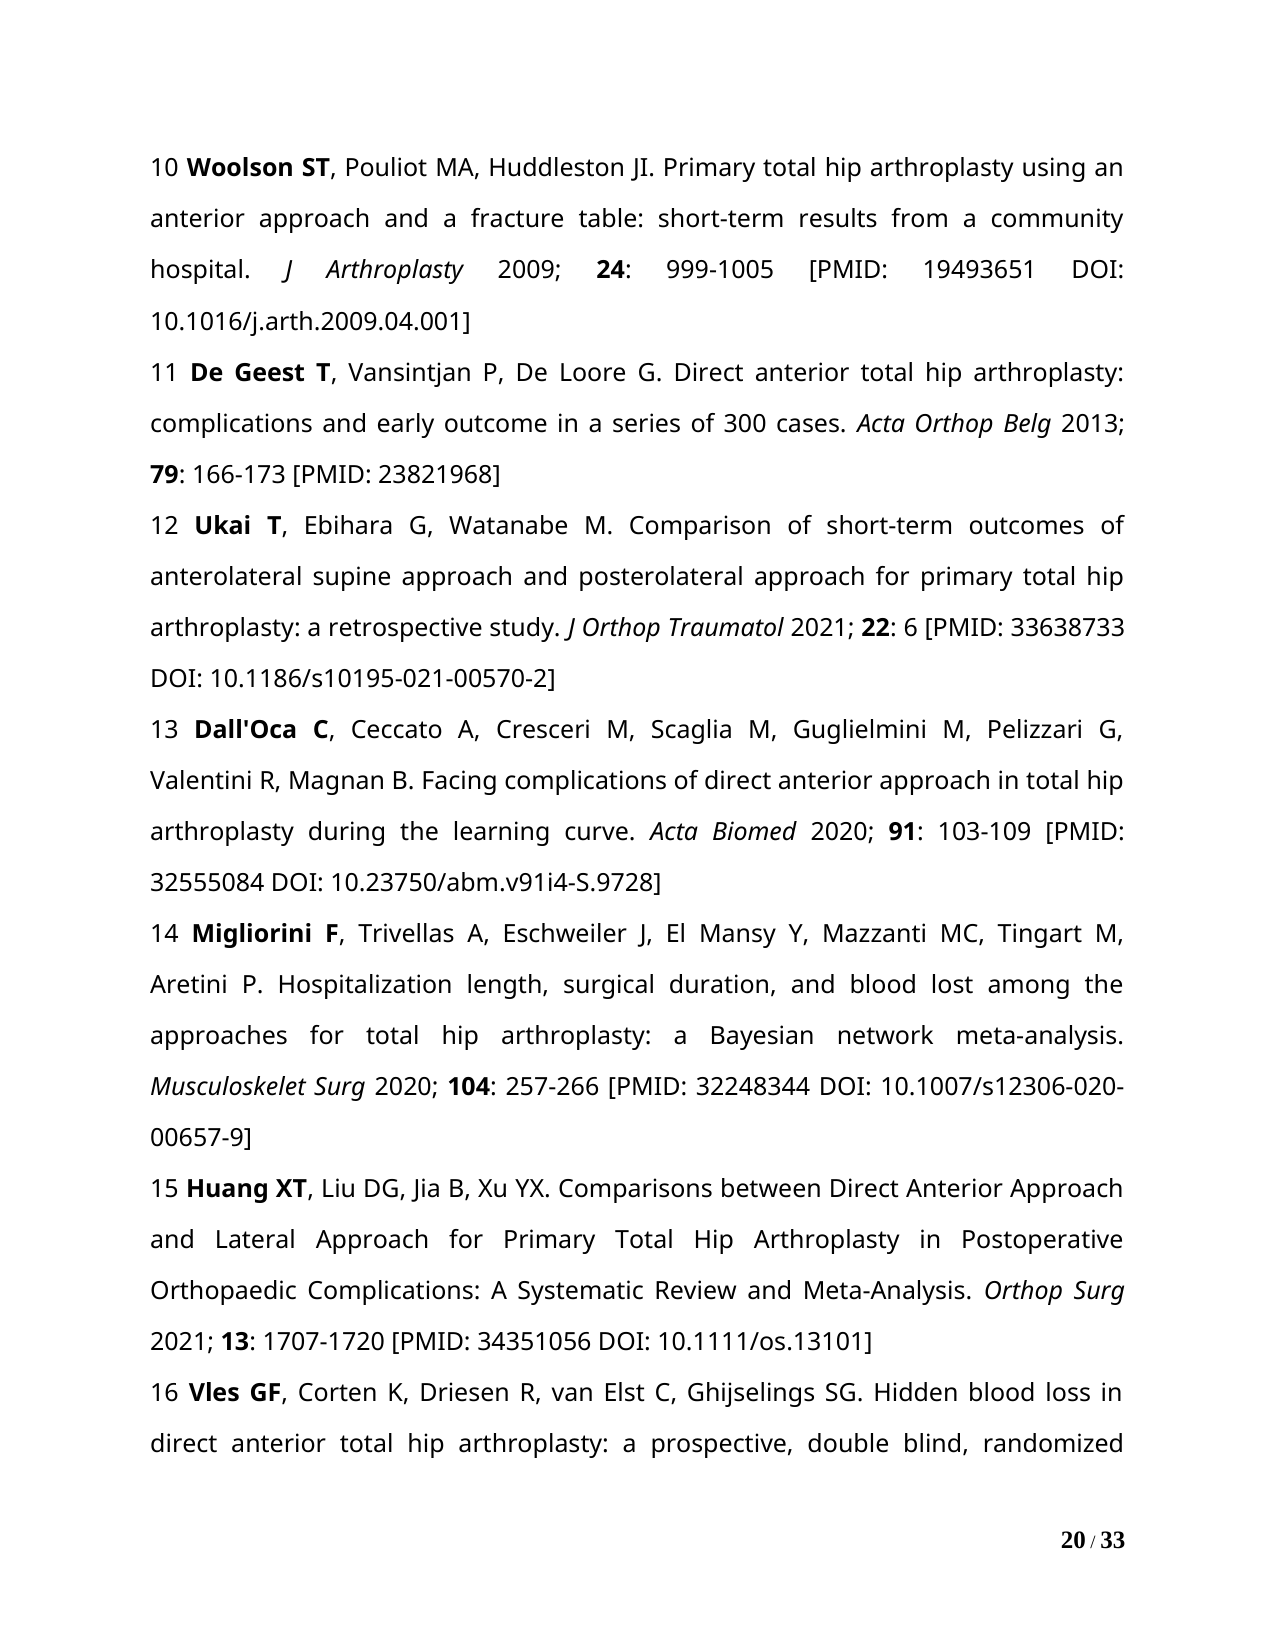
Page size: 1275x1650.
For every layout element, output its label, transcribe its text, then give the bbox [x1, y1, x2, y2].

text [150, 1375, 1125, 1460]
text 12 Ukai T, Ebihara G, Watanabe M. Comparison of short-term outcomes of anterolateral supine approach and posterolateral approach for primary total hip arthroplasty: a retrospective study. J Orthop Traumatol 2021; 22: 6 [PMID: 33638733 DOI: 10.1186/s10195-021-00570-2] [150, 507, 1125, 694]
text 14 Migliorini F, Trivellas A, Eschweiler J, El Mansy Y, Mazzanti MC, Tingart M, Aretini P. Hospitalization length, surgical duration, and blood lost among the approaches for total hip arthroplasty: a Bayesian network meta-analysis. Musculoskelet Surg 2020; 104: 257-266 [PMID: 32248344 DOI: 10.1007/s12306-020-00657-9] [150, 916, 1125, 1154]
text 11 De Geest T, Vansintjan P, De Loore G. Direct anterior total hip arthroplasty: complications and early outcome in a series of 300 cases. Acta Orthop Belg 2013; 79: 166-173 [PMID: 23821968] [150, 354, 1125, 490]
text 15 Huang XT, Liu DG, Jia B, Xu YX. Comparisons between Direct Anterior Approach and Lateral Approach for Primary Total Hip Arthroplasty in Postoperative Orthopaedic Complications: A Systematic Review and Meta-Analysis. Orthop Surg 2021; 13: 1707-1720 [PMID: 34351056 DOI: 10.1111/os.13101] [150, 1171, 1125, 1358]
text 10 Woolson ST, Pouliot MA, Huddleston JI. Primary total hip arthroplasty using an anterior approach and a fracture table: short-term results from a community hospital. J Arthroplasty 2009; 24: 999-1005 [PMID: 19493651 DOI: 10.1016/j.arth.2009.04.001] [150, 150, 1125, 337]
text 13 Dall'Oca C, Ceccato A, Cresceri M, Scaglia M, Guglielmini M, Pelizzari G, Valentini R, Magnan B. Facing complications of direct anterior approach in total hip arthroplasty during the learning curve. Acta Biomed 2020; 91: 103-109 [PMID: 32555084 DOI: 10.23750/abm.v91i4-S.9728] [150, 711, 1125, 899]
